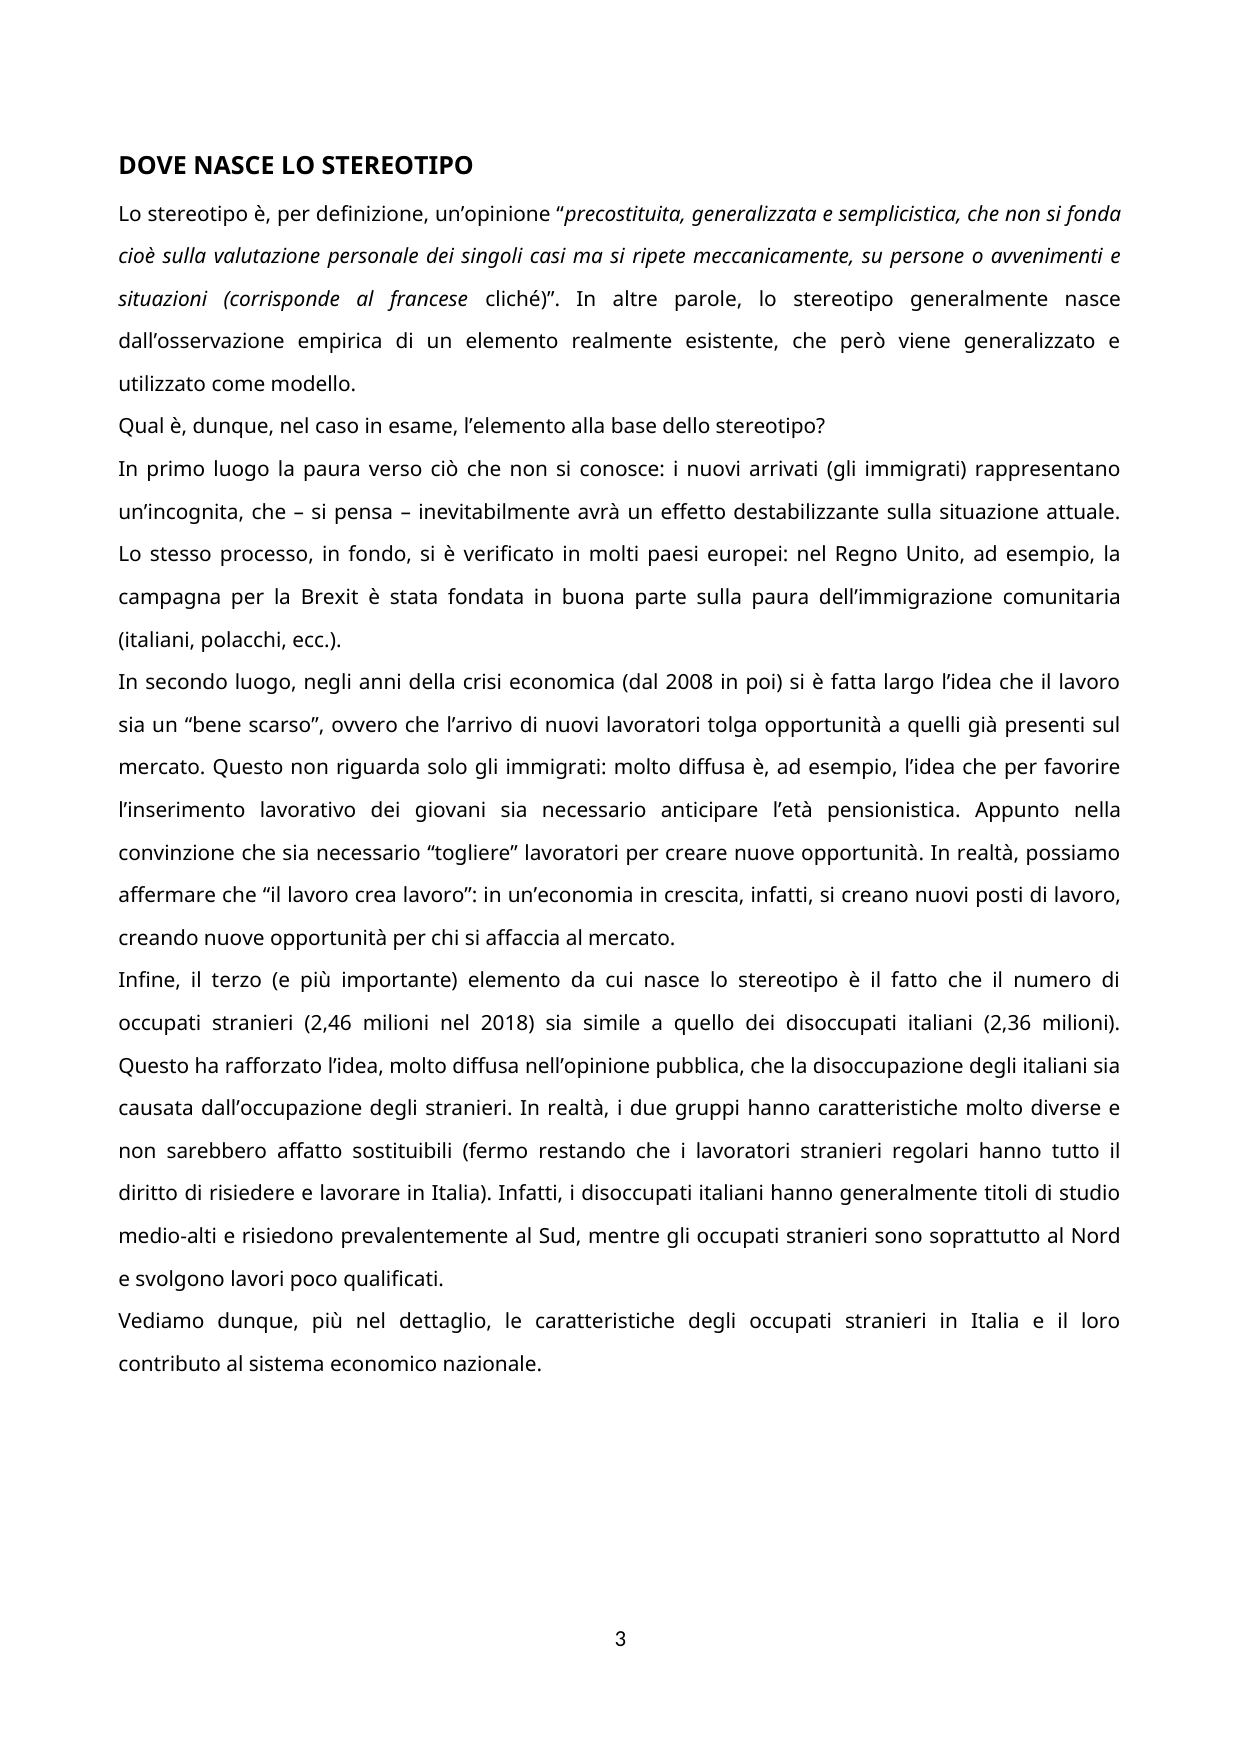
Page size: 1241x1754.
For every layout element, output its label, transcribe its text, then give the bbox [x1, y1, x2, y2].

text DOVE NASCE LO STEREOTIPO [118, 148, 1122, 182]
text In primo luogo la paura verso ciò che non si conosce: i nuovi arrivati (gli immigrati) rappresentano un’incognita, che – si pensa – inevitabilmente avrà un effetto destabilizzante sulla situazione attuale. Lo stesso processo, in fondo, si è verificato in molti paesi europei: nel Regno Unito, ad esempio, la campagna per la Brexit è stata fondata in buona parte sulla paura dell’immigrazione comunitaria (italiani, polacchi, ecc.). [118, 454, 1122, 653]
text Vediamo dunque, più nel dettaglio, le caratteristiche degli occupati stranieri in Italia e il loro contributo al sistema economico nazionale. [118, 1306, 1122, 1377]
text Lo stereotipo è, per definizione, un’opinione “precostituita, generalizzata e semplicistica, che non si fonda cioè sulla valutazione personale dei singoli casi ma si ripete meccanicamente, su persone o avvenimenti e situazioni (corrisponde al francese cliché)”. In altre parole, lo stereotipo generalmente nasce dall’osservazione empirica di un elemento realmente esistente, che però viene generalizzato e utilizzato come modello. [118, 199, 1122, 397]
text Qual è, dunque, nel caso in esame, l’elemento alla base dello stereotipo? [118, 412, 1122, 440]
text Infine, il terzo (e più importante) elemento da cui nasce lo stereotipo è il fatto che il numero di occupati stranieri (2,46 milioni nel 2018) sia simile a quello dei disoccupati italiani (2,36 milioni). Questo ha rafforzato l’idea, molto diffusa nell’opinione pubblica, che la disoccupazione degli italiani sia causata dall’occupazione degli stranieri. In realtà, i due gruppi hanno caratteristiche molto diverse e non sarebbero affatto sostituibili (fermo restando che i lavoratori stranieri regolari hanno tutto il diritto di risiedere e lavorare in Italia). Infatti, i disoccupati italiani hanno generalmente titoli di studio medio-alti e risiedono prevalentemente al Sud, mentre gli occupati stranieri sono soprattutto al Nord e svolgono lavori poco qualificati. [118, 966, 1122, 1292]
text In secondo luogo, negli anni della crisi economica (dal 2008 in poi) si è fatta largo l’idea che il lavoro sia un “bene scarso”, ovvero che l’arrivo di nuovi lavoratori tolga opportunità a quelli già presenti sul mercato. Questo non riguarda solo gli immigrati: molto diffusa è, ad esempio, l’idea che per favorire l’inserimento lavorativo dei giovani sia necessario anticipare l’età pensionistica. Appunto nella convinzione che sia necessario “togliere” lavoratori per creare nuove opportunità. In realtà, possiamo affermare che “il lavoro crea lavoro”: in un’economia in crescita, infatti, si creano nuovi posti di lavoro, creando nuove opportunità per chi si affaccia al mercato. [118, 667, 1122, 951]
